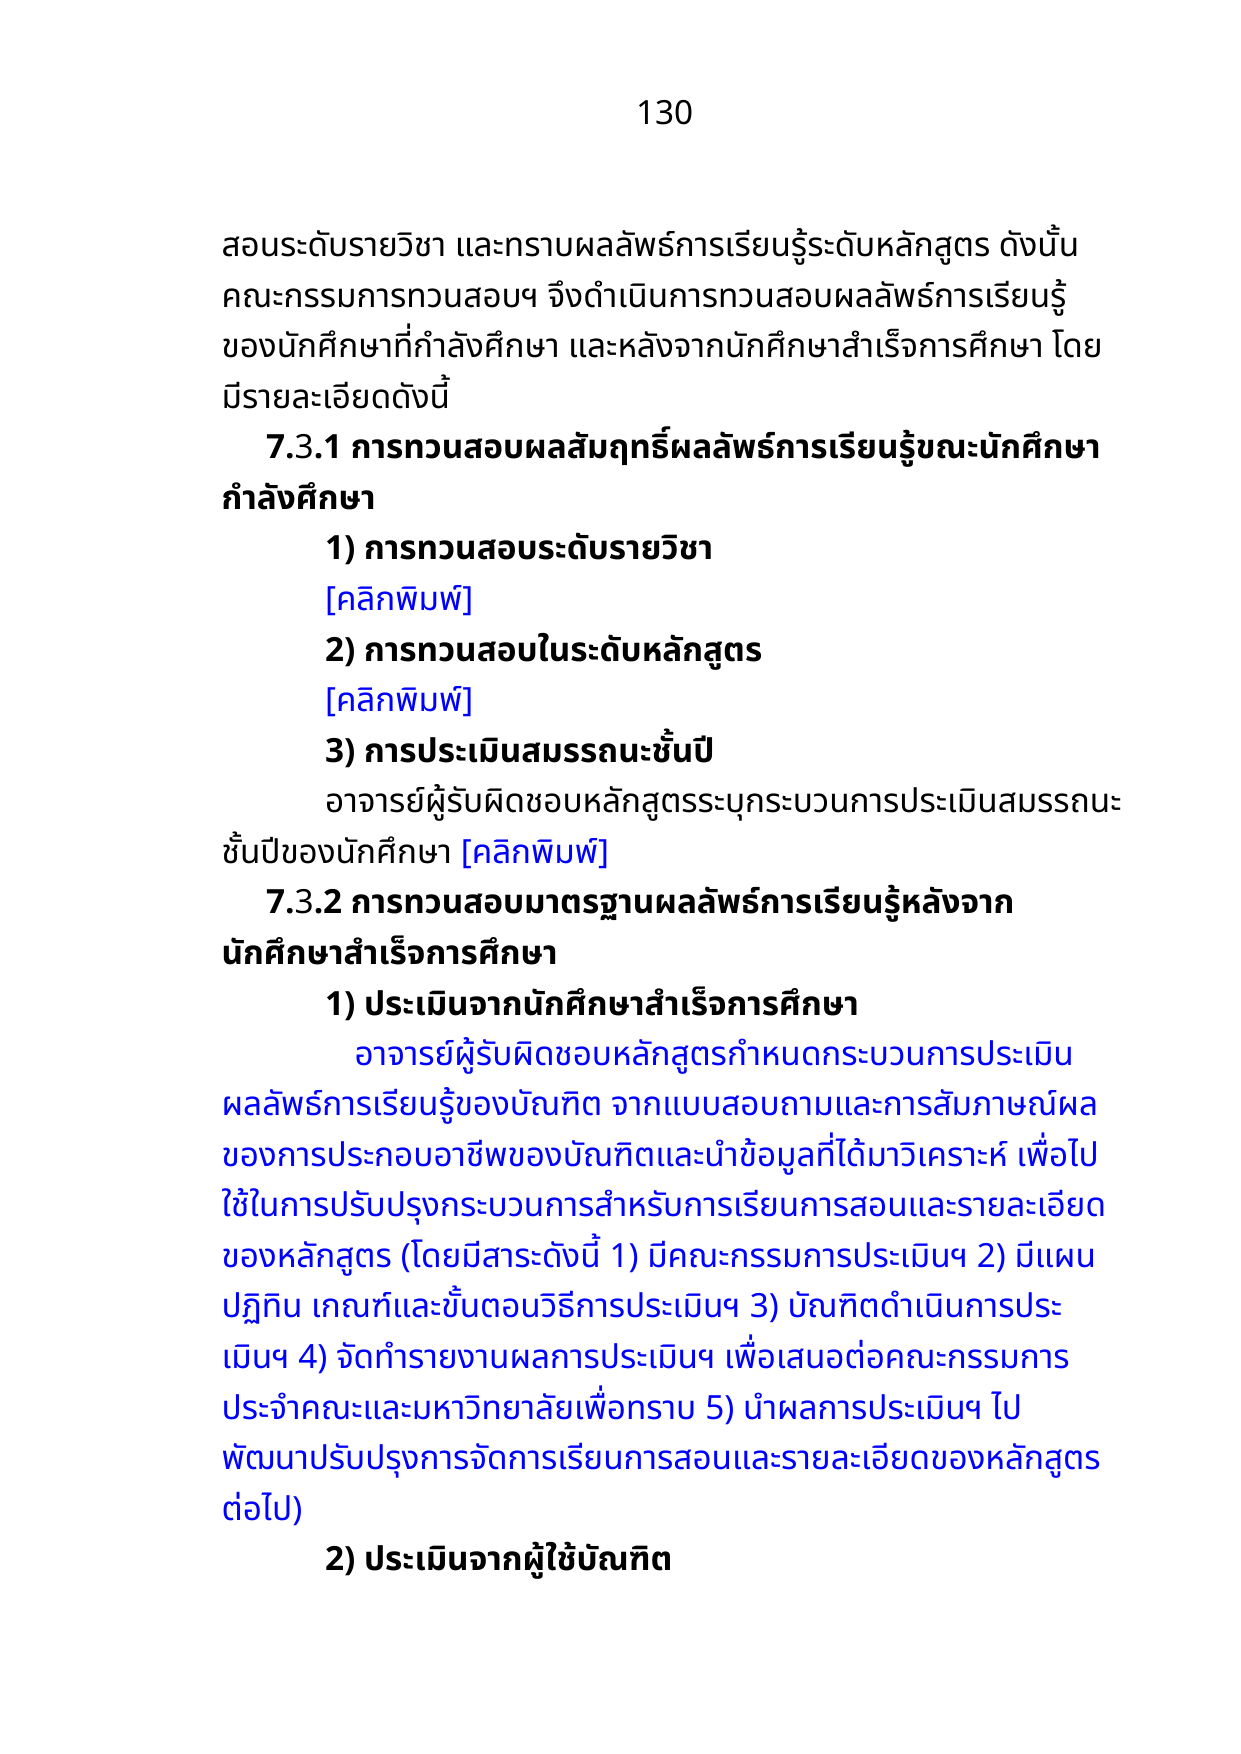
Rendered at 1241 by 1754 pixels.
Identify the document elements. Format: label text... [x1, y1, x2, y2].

text 1) การทวนสอบระดับรายวิชา [221, 524, 1107, 575]
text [221, 221, 1107, 423]
text 7.3.2 การทวนสอบมาตรฐานผลลัพธ์การเรียนรู้หลังจากนักศึกษาสำเร็จการศึกษา [221, 878, 1107, 979]
text 2) การทวนสอบในระดับหลักสูตร [221, 625, 1107, 676]
text 7.3.1 การทวนสอบผลสัมฤทธิ์ผลลัพธ์การเรียนรู้ขณะนักศึกษากำลังศึกษา [221, 423, 1107, 524]
text 3) การประเมินสมรรถนะชั้นปี [221, 727, 1107, 777]
text อาจารย์ผู้รับผิดชอบหลักสูตรกำหนดกระบวนการประเมินผลลัพธ์การเรียนรู้ของบัณฑิต จากแบบสอบถามและการสัมภาษณ์ผลของการประกอบอาชีพของบัณฑิตและนำข้อมูลที่ได้มาวิเคราะห์ เพื่อไปใช้ในการปรับปรุงกระบวนการสำหรับการเรียนการสอนและรายละเอียดของหลักสูตร (โดยมีสาระดังนี้ 1) มีคณะกรรมการประเมินฯ 2) มีแผน ปฏิทิน เกณฑ์และขั้นตอนวิธีการประเมินฯ 3) บัณฑิตดำเนินการประเมินฯ 4) จัดทำรายงานผลการประเมินฯ เพื่อเสนอต่อคณะกรรมการประจำคณะและมหาวิทยาลัยเพื่อทราบ 5) นำผลการประเมินฯ ไปพัฒนาปรับปรุงการจัดการเรียนการสอนและรายละเอียดของหลักสูตรต่อไป) [221, 1030, 1107, 1535]
text อาจารย์ผู้รับผิดชอบหลักสูตรระบุกระบวนการประเมินสมรรถนะชั้นปีของนักศึกษา [221, 777, 1137, 878]
text 2) ประเมินจากผู้ใช้บัณฑิต [221, 1535, 1107, 1586]
text 1) ประเมินจากนักศึกษาสำเร็จการศึกษา [221, 979, 1107, 1030]
